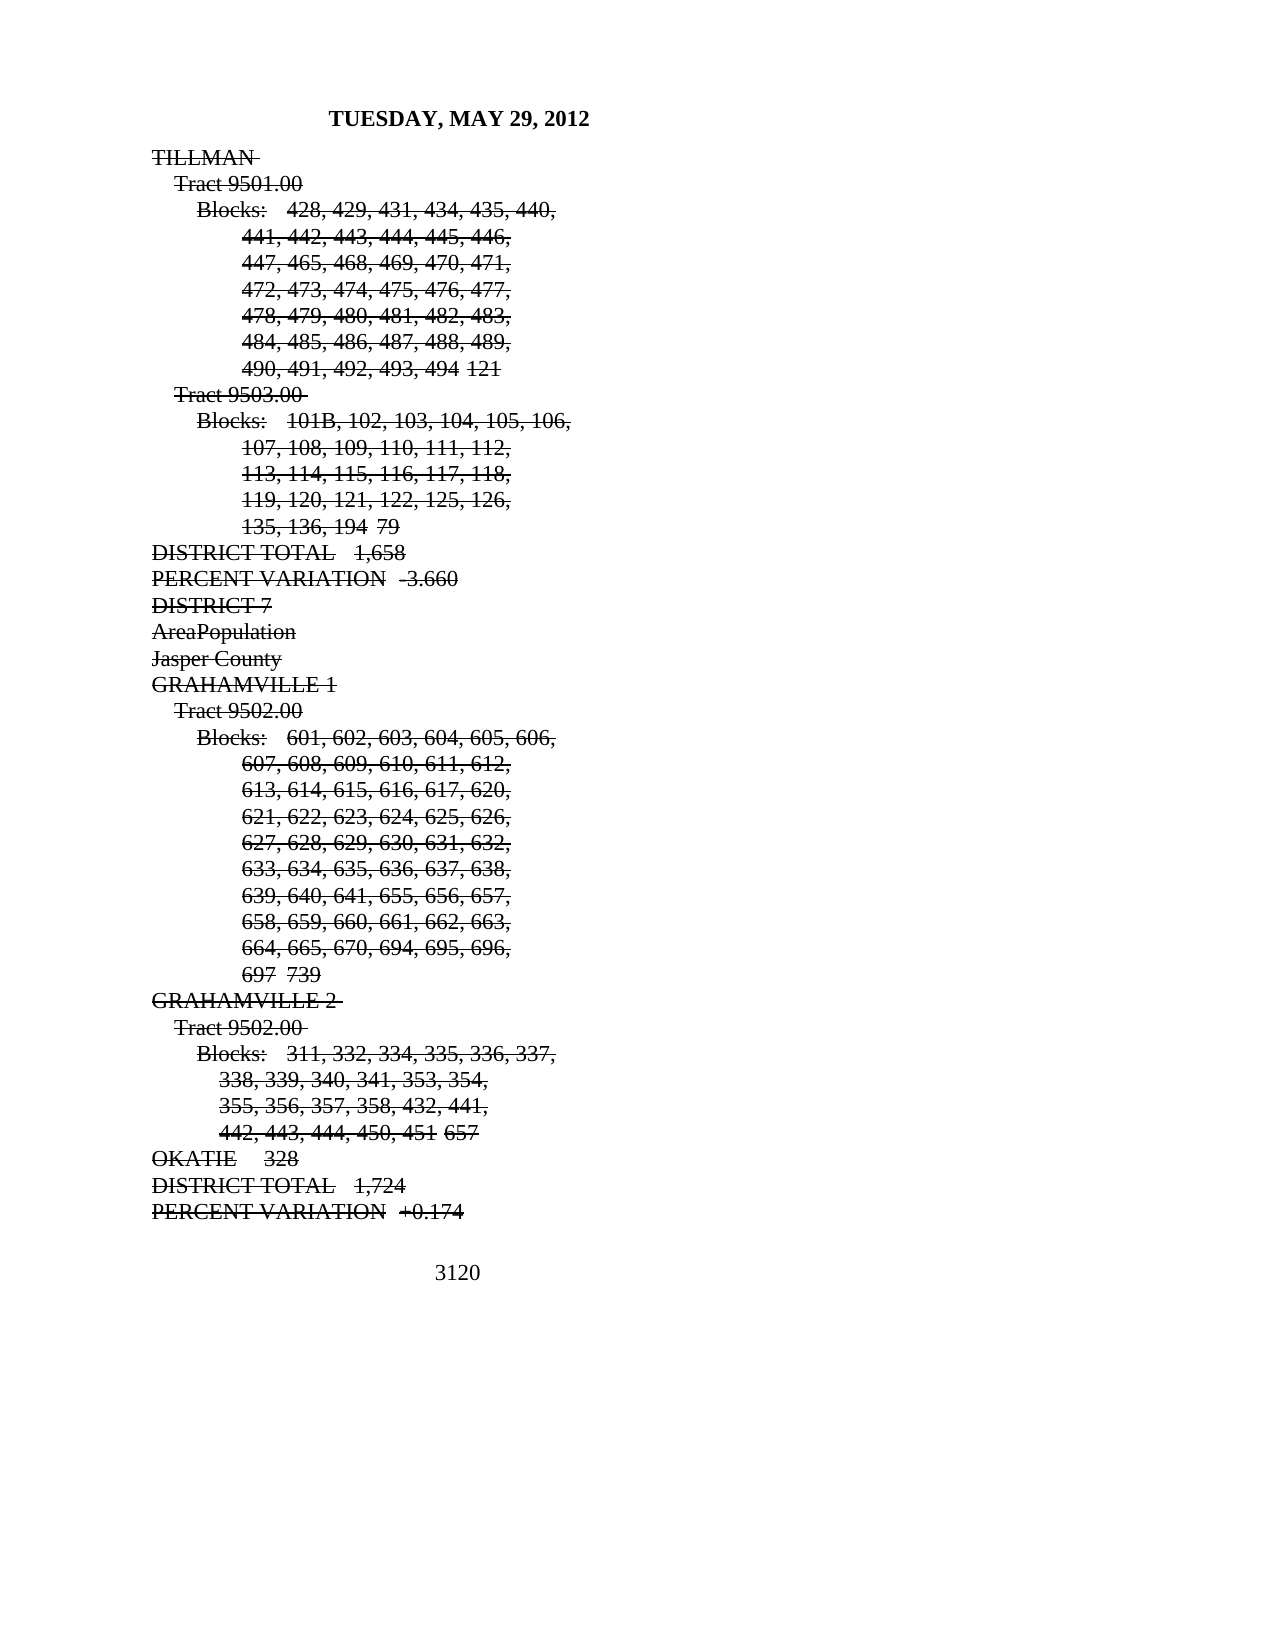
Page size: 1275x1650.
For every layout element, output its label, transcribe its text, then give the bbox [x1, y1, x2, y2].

text 613, 614, 615, 616, 617, 620, [129, 776, 789, 803]
text Area Population [129, 618, 789, 644]
text 639, 640, 641, 655, 656, 657, [129, 882, 789, 908]
text 633, 634, 635, 636, 637, 638, [129, 855, 789, 882]
text 664, 665, 670, 694, 695, 696, [129, 934, 789, 961]
text 697 739 [129, 961, 789, 987]
text Blocks: 311, 332, 334, 335, 336, 337, [129, 1040, 789, 1066]
text 441, 442, 443, 444, 445, 446, [129, 223, 789, 249]
text 484, 485, 486, 487, 488, 489, [129, 328, 789, 355]
text 119, 120, 121, 122, 125, 126, [129, 486, 789, 513]
text DISTRICT TOTAL 1,724 [129, 1172, 789, 1198]
text Tract 9501.00 [129, 170, 789, 197]
text 490, 491, 492, 493, 494 121 [129, 355, 789, 381]
text 355, 356, 357, 358, 432, 441, [129, 1093, 789, 1119]
text Blocks: 101B, 102, 103, 104, 105, 106, [129, 407, 789, 434]
text 472, 473, 474, 475, 476, 477, [129, 276, 789, 302]
text TILLMAN [129, 144, 789, 170]
text Tract 9502.00 [129, 697, 789, 724]
text GRAHAMVILLE 2 [129, 987, 789, 1013]
text 447, 465, 468, 469, 470, 471, [129, 249, 789, 276]
text Blocks: 601, 602, 603, 604, 605, 606, [129, 724, 789, 750]
text DISTRICT TOTAL 1,658 [129, 539, 789, 566]
text 607, 608, 609, 610, 611, 612, [129, 750, 789, 776]
text 627, 628, 629, 630, 631, 632, [129, 829, 789, 855]
text DISTRICT 7 [129, 592, 789, 618]
text Blocks: 428, 429, 431, 434, 435, 440, [129, 197, 789, 223]
text 442, 443, 444, 450, 451 657 [129, 1119, 789, 1145]
text 135, 136, 194 79 [129, 513, 789, 539]
text 478, 479, 480, 481, 482, 483, [129, 302, 789, 328]
text 338, 339, 340, 341, 353, 354, [129, 1066, 789, 1093]
text 113, 114, 115, 116, 117, 118, [129, 460, 789, 486]
text Jasper County [129, 644, 789, 671]
text PERCENT VARIATION +0.174 [129, 1198, 789, 1224]
text OKATIE 328 [129, 1145, 789, 1172]
text PERCENT VARIATION -3.660 [129, 566, 789, 592]
text 621, 622, 623, 624, 625, 626, [129, 803, 789, 829]
text Tract 9502.00 [129, 1013, 789, 1040]
text Tract 9503.00 [129, 381, 789, 407]
text 107, 108, 109, 110, 111, 112, [129, 434, 789, 460]
text GRAHAMVILLE 1 [129, 671, 789, 697]
text 658, 659, 660, 661, 662, 663, [129, 908, 789, 934]
